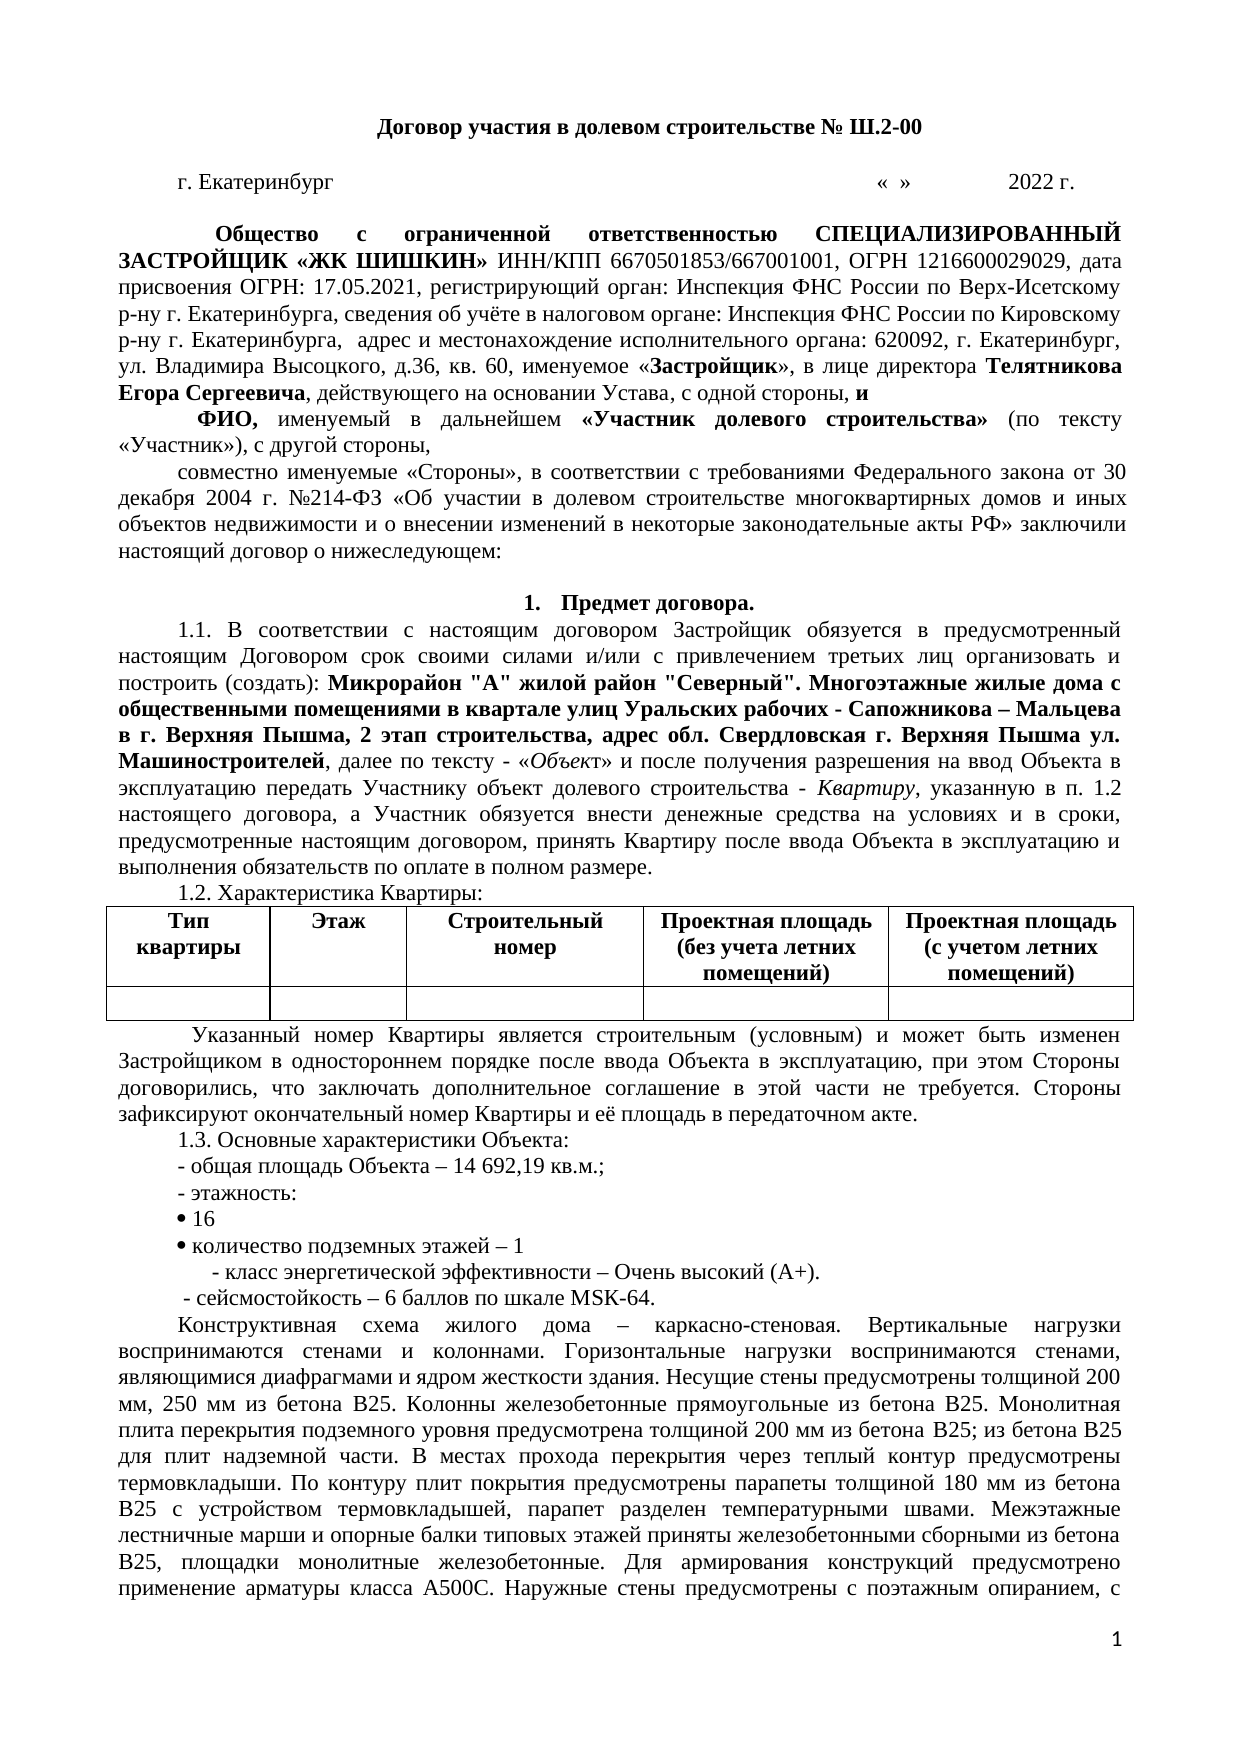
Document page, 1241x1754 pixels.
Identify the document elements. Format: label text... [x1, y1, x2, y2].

text Договор участия в долевом строительстве № Ш.2-00 [118, 113, 1122, 140]
list Предмет договора. [156, 589, 1122, 616]
list 16 [118, 1205, 1122, 1232]
text Общество с ограниченной ответственностью СПЕЦИАЛИЗИРОВАННЫЙ ЗАСТРОЙЩИК «ЖК ШИШКИН» ИНН/КПП 6670501853/667001001, ОГРН 1216600029029, дата присвоения ОГРН: 17.05.2021, регистрирующий орган: Инспекция ФНС России по Верх-Исетскому р-ну г. Екатеринбурга, сведения об учёте в налоговом органе: Инспекция ФНС России по Кировскому р-ну г. Екатеринбурга, адрес и местонахождение исполнительного органа: 620092, г. Екатеринбург, ул. Владимира Высоцкого, д.36, кв. 60, именуемое «Застройщик», в лице директора Телятникова Егора Сергеевича, действующего на основании Устава, с одной стороны, и [118, 221, 1122, 405]
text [118, 1311, 1122, 1601]
text - класс энергетической эффективности – Очень высокий (А+). [118, 1258, 1122, 1284]
text 1.2. Характеристика Квартиры: [118, 879, 1122, 906]
text - этажность: [118, 1179, 1122, 1205]
text - сейсмостойкость – 6 баллов по шкале МSК-64. [118, 1284, 1122, 1311]
text совместно именуемые «Стороны», в соответствии с требованиями Федерального закона от 30 декабря 2004 г. №214-ФЗ «Об участии в долевом строительстве многоквартирных домов и иных объектов недвижимости и о внесении изменений в некоторые законодательные акты РФ» заключили настоящий договор о нижеследующем: [118, 458, 1128, 563]
text 1.1. В соответствии с настоящим договором Застройщик обязуется в предусмотренный настоящим Договором срок своими силами и/или с привлечением третьих лиц организовать и построить (создать): Микрорайон "А" жилой район "Северный". Многоэтажные жилые дома с общественными помещениями в квартале улиц Уральских рабочих - Сапожникова – Мальцева в г. Верхняя Пышма, 2 этап строительства, адрес обл. Свердловская г. Верхняя Пышма ул. Машиностроителей, далее по тексту - «Объект» и после получения разрешения на ввод Объекта в эксплуатацию передать Участнику объект долевого строительства - Квартиру, указанную в п. 1.2 настоящего договора, а Участник обязуется внести денежные средства на условиях и в сроки, предусмотренные настоящим договором, принять Квартиру после ввода Объекта в эксплуатацию и выполнения обязательств по оплате в полном размере. [118, 616, 1122, 879]
text 1.3. Основные характеристики Объекта: [118, 1126, 1122, 1153]
table_header Строительный номер [407, 907, 643, 986]
table_cell [889, 987, 1133, 1020]
text - общая площадь Объекта – 14 692,19 кв.м.; [118, 1153, 1122, 1179]
text ФИО, именуемый в дальнейшем «Участник долевого строительства» (по тексту «Участник»), с другой стороны, [118, 405, 1122, 458]
table_cell [107, 987, 269, 1020]
table_cell [644, 987, 888, 1020]
list количество подземных этажей – 1 [118, 1232, 1122, 1258]
table_cell [407, 987, 643, 1020]
text Указанный номер Квартиры является строительным (условным) и может быть изменен Застройщиком в одностороннем порядке после ввода Объекта в эксплуатацию, при этом Стороны договорились, что заключать дополнительное соглашение в этой части не требуется. Стороны зафиксируют окончательный номер Квартиры и её площадь в передаточном акте. [118, 1021, 1122, 1126]
table_header Тип квартиры [107, 907, 269, 986]
text г. Екатеринбург « » 2022 г. [118, 168, 1122, 194]
table_cell [271, 987, 406, 1020]
table_header Проектная площадь (без учета летних помещений) [644, 907, 888, 986]
table_header Проектная площадь (с учетом летних помещений) [889, 907, 1133, 986]
table_header Этаж [271, 907, 406, 986]
